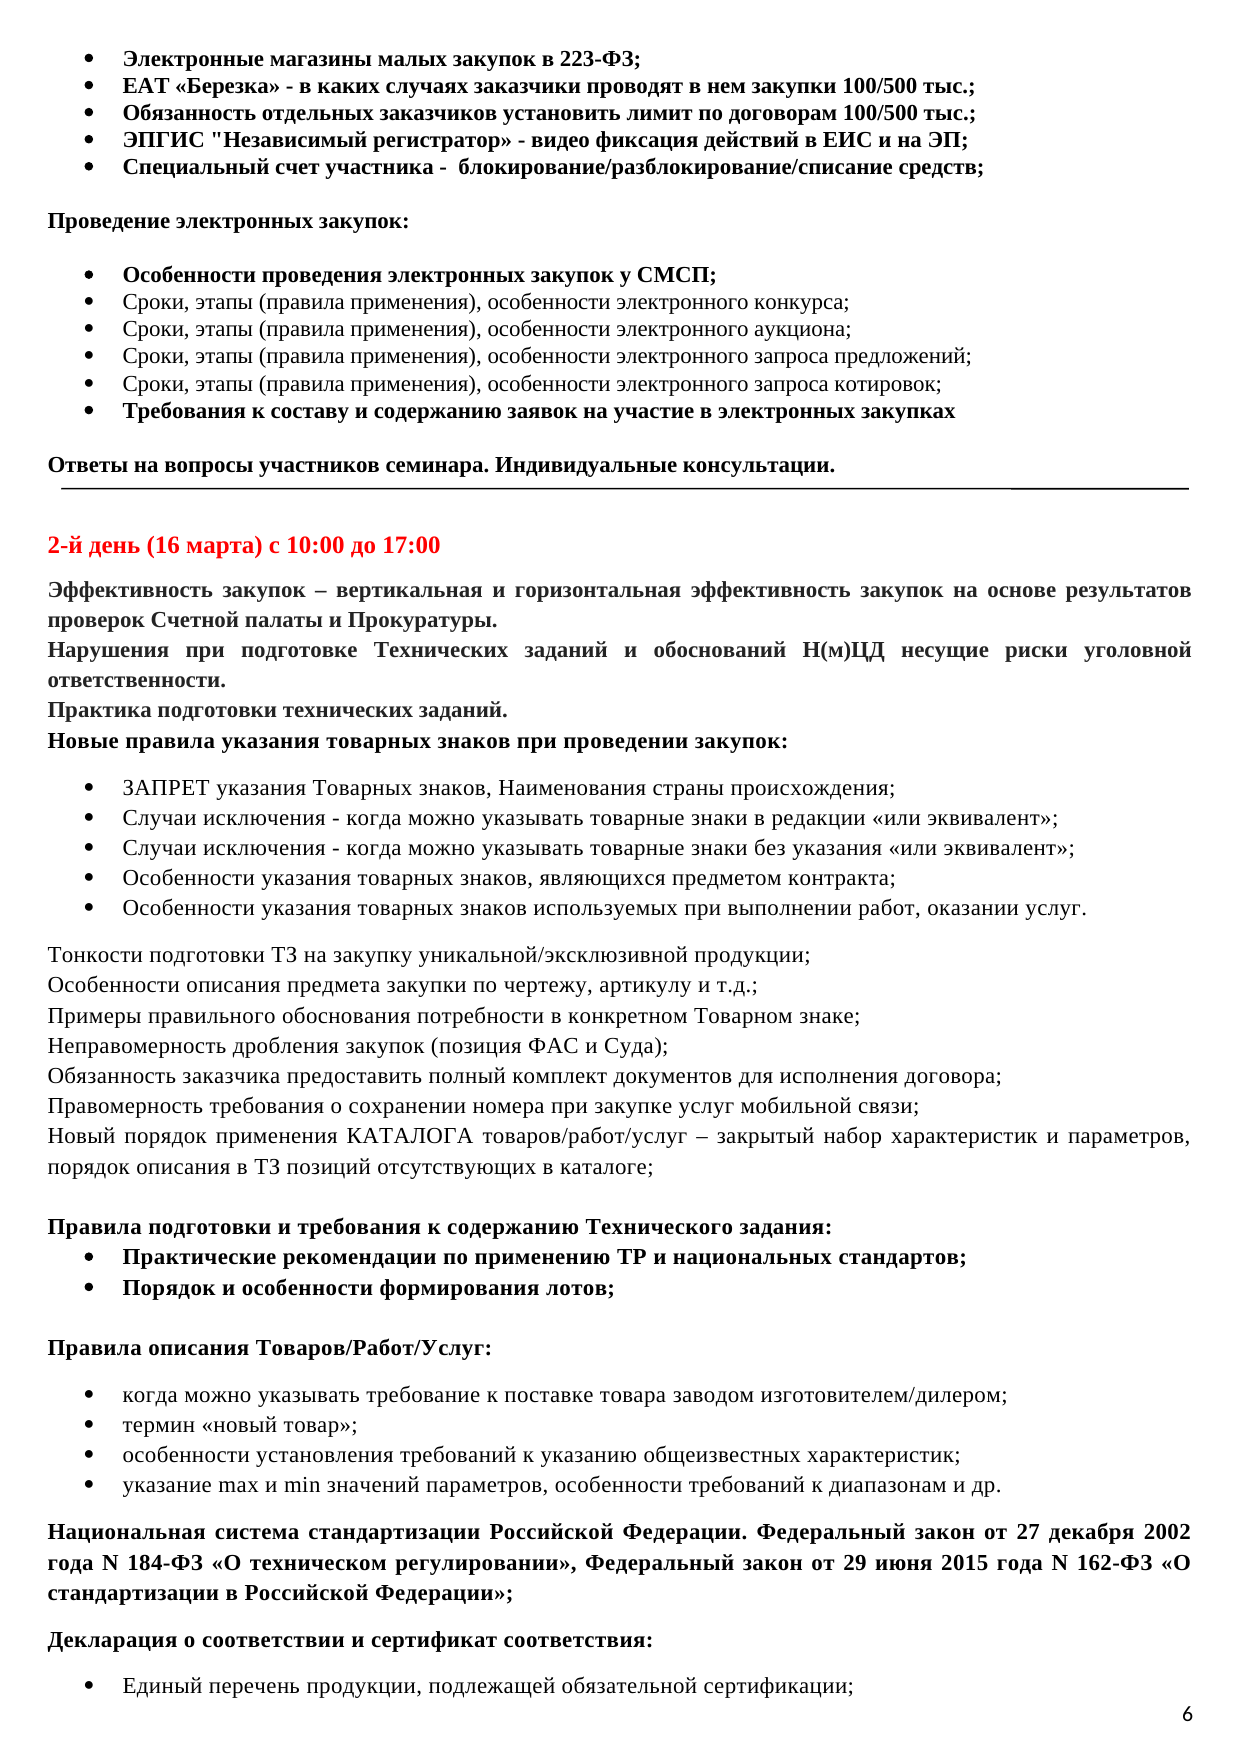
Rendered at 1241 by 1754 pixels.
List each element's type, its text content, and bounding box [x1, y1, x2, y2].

text Новые правила указания товарных знаков при проведении закупок: [47, 727, 1193, 753]
list когда можно указывать требование к поставке товара заводом изготовителем/дилером; [85, 1381, 1193, 1407]
list ЗАПРЕТ указания Товарных знаков, Наименования страны происхождения; [85, 773, 1193, 800]
list Сроки, этапы (правила применения), особенности электронного запроса предложений; [85, 342, 1193, 369]
list Случаи исключения - когда можно указывать товарные знаки без указания «или эквивалент»; [85, 834, 1193, 860]
text Эффективность закупок – вертикальная и горизонтальная эффективность закупок на основе результатов проверок Счетной палаты и Прокуратуры. [47, 576, 1193, 632]
list особенности установления требований к указанию общеизвестных характеристик; [85, 1441, 1193, 1468]
text Правомерность требования о сохранении номера при закупке услуг мобильной связи; [47, 1092, 1193, 1119]
text Практика подготовки технических заданий. [47, 696, 1193, 723]
list Практические рекомендации по применению ТР и национальных стандартов; [85, 1243, 1193, 1270]
text Национальная система стандартизации Российской Федерации. Федеральный закон от 27 декабря 2002 года N 184-ФЗ «О техническом регулировании», Федеральный закон от 29 июня 2015 года N 162-ФЗ «О стандартизации в Российской Федерации»; [47, 1518, 1193, 1605]
text Примеры правильного обоснования потребности в конкретном Товарном знаке; [47, 1002, 1193, 1028]
text Обязанность заказчика предоставить полный комплект документов для исполнения договора; [47, 1062, 1193, 1088]
list Ответы на вопросы участников семинара. Индивидуальные консультации. [47, 451, 1193, 478]
text Декларация о соответствии и сертификат соответствия: [47, 1626, 1193, 1652]
text Тонкости подготовки ТЗ на закупку уникальной/эксклюзивной продукции; [47, 941, 1193, 968]
text Проведение электронных закупок: [47, 207, 1193, 234]
list Сроки, этапы (правила применения), особенности электронного аукциона; [85, 315, 1193, 342]
text Новый порядок применения КАТАЛОГА товаров/работ/услуг – закрытый набор характеристик и параметров, порядок описания в ТЗ позиций отсутствующих в каталоге; [47, 1122, 1193, 1179]
text Правила описания Товаров/Работ/Услуг: [47, 1334, 1193, 1360]
list Электронные магазины малых закупок в 223-ФЗ; [85, 44, 1193, 71]
list Порядок и особенности формирования лотов; [85, 1273, 1193, 1300]
list 2-й день (16 марта) с 10:00 до 17:00 [47, 532, 1193, 559]
text Правила подготовки и требования к содержанию Технического задания: [47, 1213, 1193, 1239]
list Обязанность отдельных заказчиков установить лимит по договорам 100/500 тыс.; [85, 98, 1193, 126]
text Нарушения при подготовке Технических заданий и обоснований Н(м)ЦД несущие риски уголовной ответственности. [47, 636, 1193, 693]
list указание max и min значений параметров, особенности требований к диапазонам и др. [85, 1471, 1193, 1498]
list Требования к составу и содержанию заявок на участие в электронных закупках [85, 396, 1193, 423]
list ЕАТ «Березка» - в каких случаях заказчики проводят в нем закупки 100/500 тыс.; [85, 71, 1193, 98]
list Случаи исключения - когда можно указывать товарные знаки в редакции «или эквивалент»; [85, 804, 1193, 830]
text Особенности описания предмета закупки по чертежу, артикулу и т.д.; [47, 971, 1193, 998]
list термин «новый товар»; [85, 1411, 1193, 1437]
list Сроки, этапы (правила применения), особенности электронного запроса котировок; [85, 369, 1193, 396]
list Особенности проведения электронных закупок у СМСП; [85, 261, 1193, 288]
list Сроки, этапы (правила применения), особенности электронного конкурса; [85, 288, 1193, 315]
list Специальный счет участника - блокирование/разблокирование/списание средств; [85, 153, 1193, 180]
list Особенности указания товарных знаков используемых при выполнении работ, оказании услуг. [85, 894, 1193, 921]
list ЭПГИС "Независимый регистратор» - видео фиксация действий в ЕИС и на ЭП; [85, 126, 1193, 153]
list Единый перечень продукции, подлежащей обязательной сертификации; [85, 1672, 1193, 1699]
text Неправомерность дробления закупок (позиция ФАС и Суда); [47, 1032, 1193, 1058]
list Особенности указания товарных знаков, являющихся предметом контракта; [85, 864, 1193, 891]
